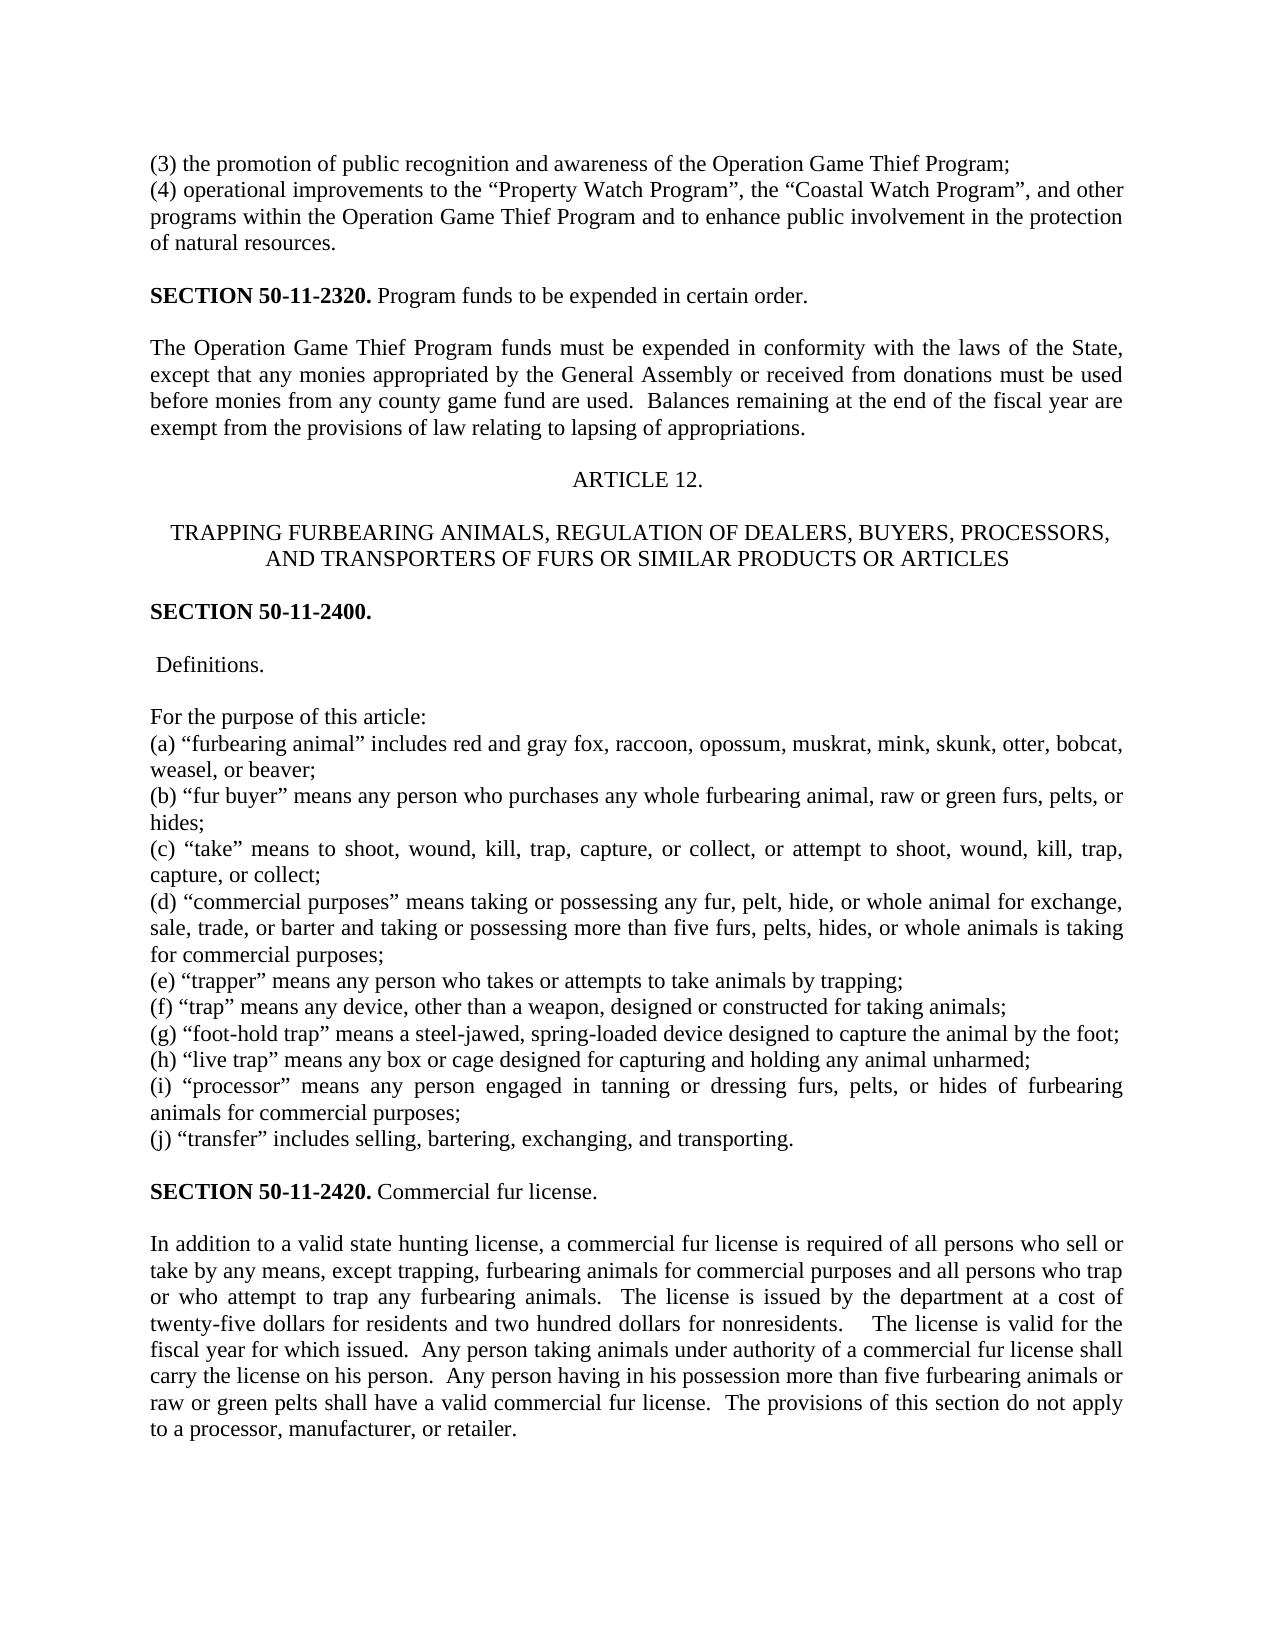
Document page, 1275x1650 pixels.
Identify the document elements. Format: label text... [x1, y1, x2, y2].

text (e) “trapper” means any person who takes or attempts to take animals by trapping; [150, 967, 1125, 993]
text (a) “furbearing animal” includes red and gray fox, raccoon, opossum, muskrat, mink, skunk, otter, bobcat, weasel, or beaver; [150, 730, 1125, 782]
text (c) “take” means to shoot, wound, kill, trap, capture, or collect, or attempt to shoot, wound, kill, trap, capture, or collect; [150, 835, 1125, 888]
text (j) “transfer” includes selling, bartering, exchanging, and transporting. [150, 1125, 1125, 1151]
text The Operation Game Thief Program funds must be expended in conformity with the laws of the State, except that any monies appropriated by the General Assembly or received from donations must be used before monies from any county game fund are used. Balances remaining at the end of the fiscal year are exempt from the provisions of law relating to lapsing of appropriations. [150, 334, 1125, 440]
text ARTICLE 12. [150, 466, 1125, 493]
text SECTION 50-11-2400. [150, 598, 1125, 624]
text In addition to a valid state hunting license, a commercial fur license is required of all persons who sell or take by any means, except trapping, furbearing animals for commercial purposes and all persons who trap or who attempt to trap any furbearing animals. The license is issued by the department at a cost of twenty-five dollars for residents and two hundred dollars for nonresidents. The license is valid for the fiscal year for which issued. Any person taking animals under authority of a commercial fur license shall carry the license on his person. Any person having in his possession more than five furbearing animals or raw or green pelts shall have a valid commercial fur license. The provisions of this section do not apply to a processor, manufacturer, or retailer. [150, 1231, 1125, 1441]
text TRAPPING FURBEARING ANIMALS, REGULATION OF DEALERS, BUYERS, PROCESSORS, AND TRANSPORTERS OF FURS OR SIMILAR PRODUCTS OR ARTICLES [150, 519, 1125, 572]
text (g) “foot-hold trap” means a steel-jawed, spring-loaded device designed to capture the animal by the foot; [150, 1020, 1125, 1046]
text (i) “processor” means any person engaged in tanning or dressing furs, pelts, or hides of furbearing animals for commercial purposes; [150, 1072, 1125, 1125]
text Definitions. [150, 651, 1125, 677]
text (d) “commercial purposes” means taking or possessing any fur, pelt, hide, or whole animal for exchange, sale, trade, or barter and taking or possessing more than five furs, pelts, hides, or whole animals is taking for commercial purposes; [150, 888, 1125, 967]
text (b) “fur buyer” means any person who purchases any whole furbearing animal, raw or green furs, pelts, or hides; [150, 782, 1125, 835]
text SECTION 50-11-2320. Program funds to be expended in certain order. [150, 282, 1125, 308]
text (f) “trap” means any device, other than a weapon, designed or constructed for taking animals; [150, 993, 1125, 1020]
text For the purpose of this article: [150, 703, 1125, 730]
text (h) “live trap” means any box or cage designed for capturing and holding any animal unharmed; [150, 1046, 1125, 1072]
text (3) the promotion of public recognition and awareness of the Operation Game Thief Program; [150, 150, 1125, 176]
text SECTION 50-11-2420. Commercial fur license. [150, 1178, 1125, 1204]
text (4) operational improvements to the “Property Watch Program”, the “Coastal Watch Program”, and other programs within the Operation Game Thief Program and to enhance public involvement in the protection of natural resources. [150, 176, 1125, 255]
